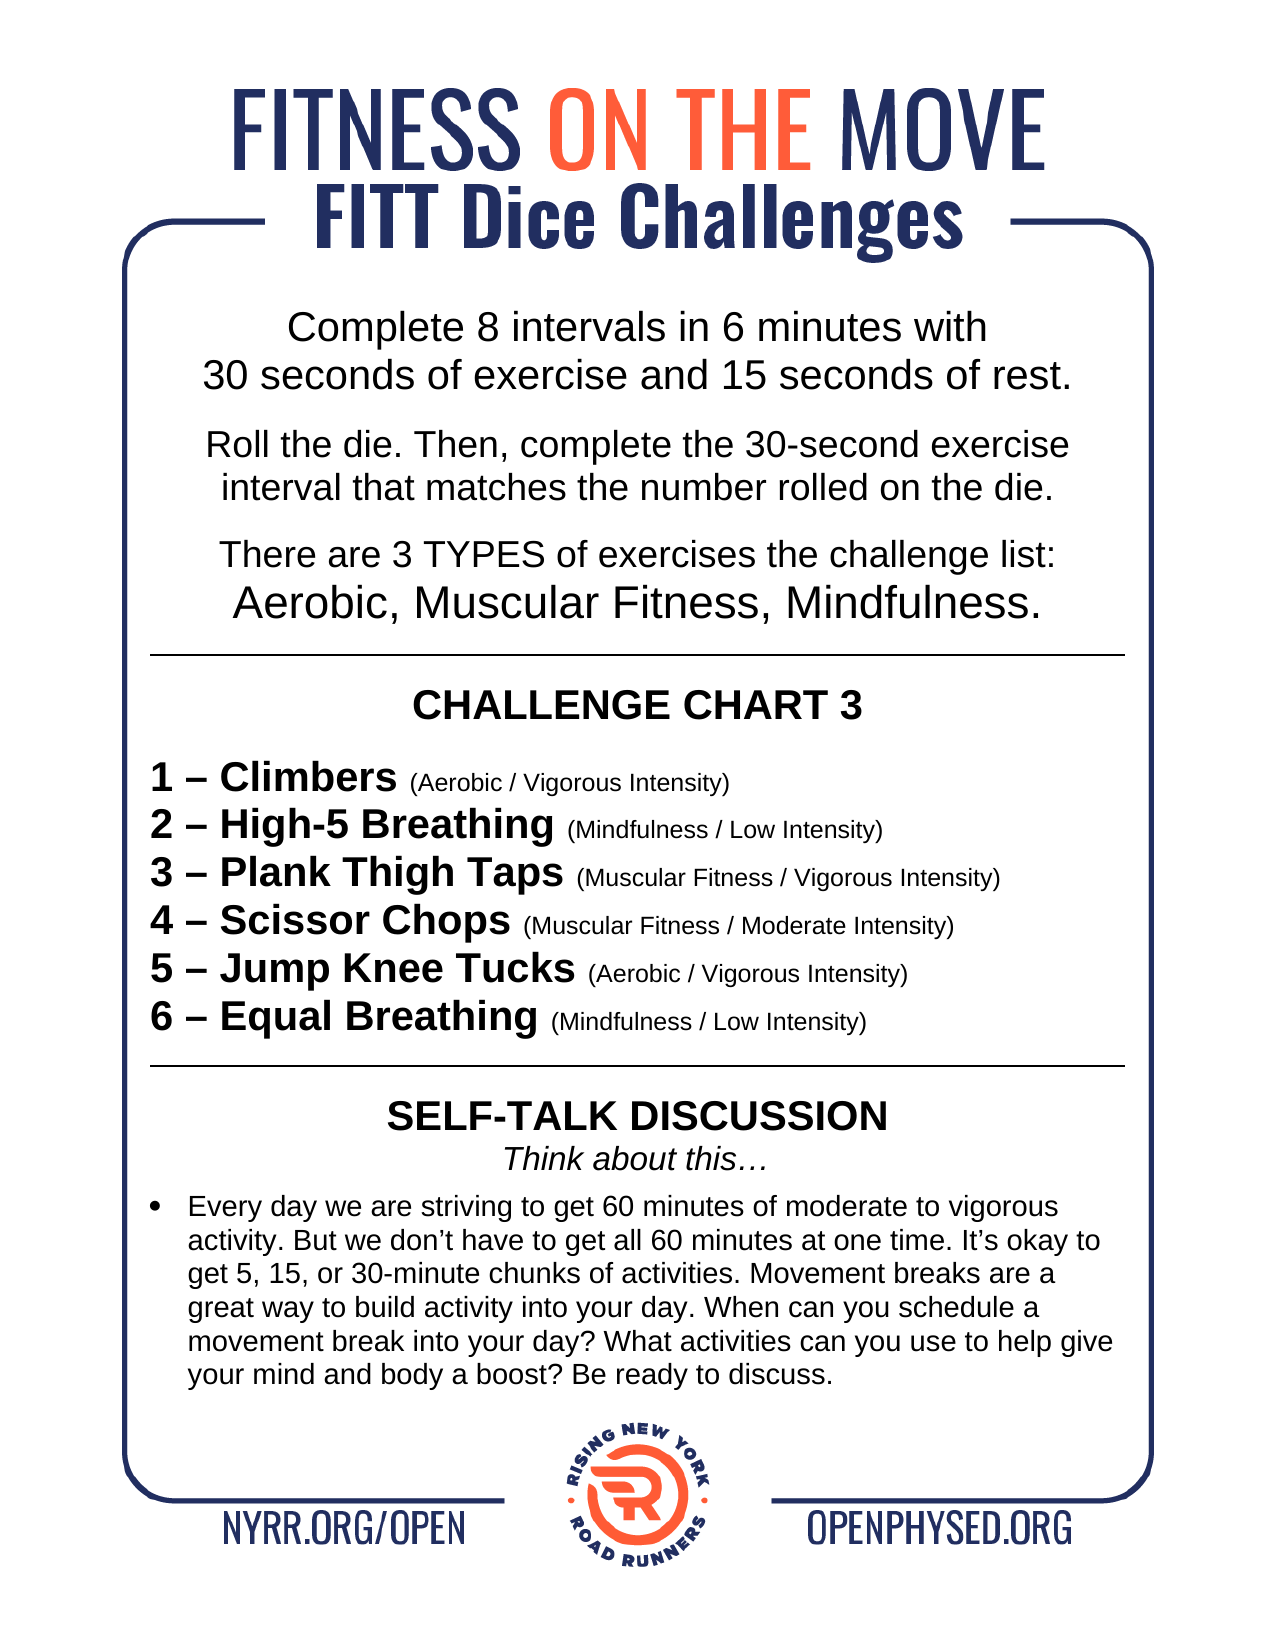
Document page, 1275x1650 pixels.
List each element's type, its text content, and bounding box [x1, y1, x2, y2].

text 2 – High-5 Breathing (Mindfulness / Low Intensity) [150, 800, 1125, 848]
list Every day we are striving to get 60 minutes of moderate to vigorous activity. But we don’t have to get all 60 minutes at one time. It’s okay to get 5, 15, or 30-minute chunks of activities. Movement breaks are a great way to build activity into your day. When can you schedule a movement break into your day? What activities can you use to help give your mind and body a boost? Be ready to discuss. [150, 1189, 1125, 1391]
text 5 – Jump Knee Tucks (Aerobic / Vigorous Intensity) [150, 943, 1125, 991]
text 3 – Plank Thigh Taps (Muscular Fitness / Vigorous Intensity) [150, 848, 1125, 896]
text Complete 8 intervals in 6 minutes with [150, 303, 1125, 351]
text CHALLENGE CHART 3 [150, 680, 1125, 728]
text Roll the die. Then, complete the 30-second exercise interval that matches the number rolled on the die. [150, 422, 1125, 509]
text 30 seconds of exercise and 15 seconds of rest. [150, 351, 1125, 398]
picture [78, 80, 1197, 1567]
text SELF-TALK DISCUSSION [150, 1091, 1125, 1139]
text 6 – Equal Breathing (Mindfulness / Low Intensity) [150, 991, 1125, 1039]
text 1 – Climbers (Aerobic / Vigorous Intensity) [150, 752, 1125, 800]
text 4 – Scissor Chops (Muscular Fitness / Moderate Intensity) [150, 896, 1125, 943]
text Think about this… [150, 1139, 1125, 1177]
text There are 3 TYPES of exercises the challenge list: Aerobic, Muscular Fitness, Mindfulness. [150, 533, 1125, 628]
